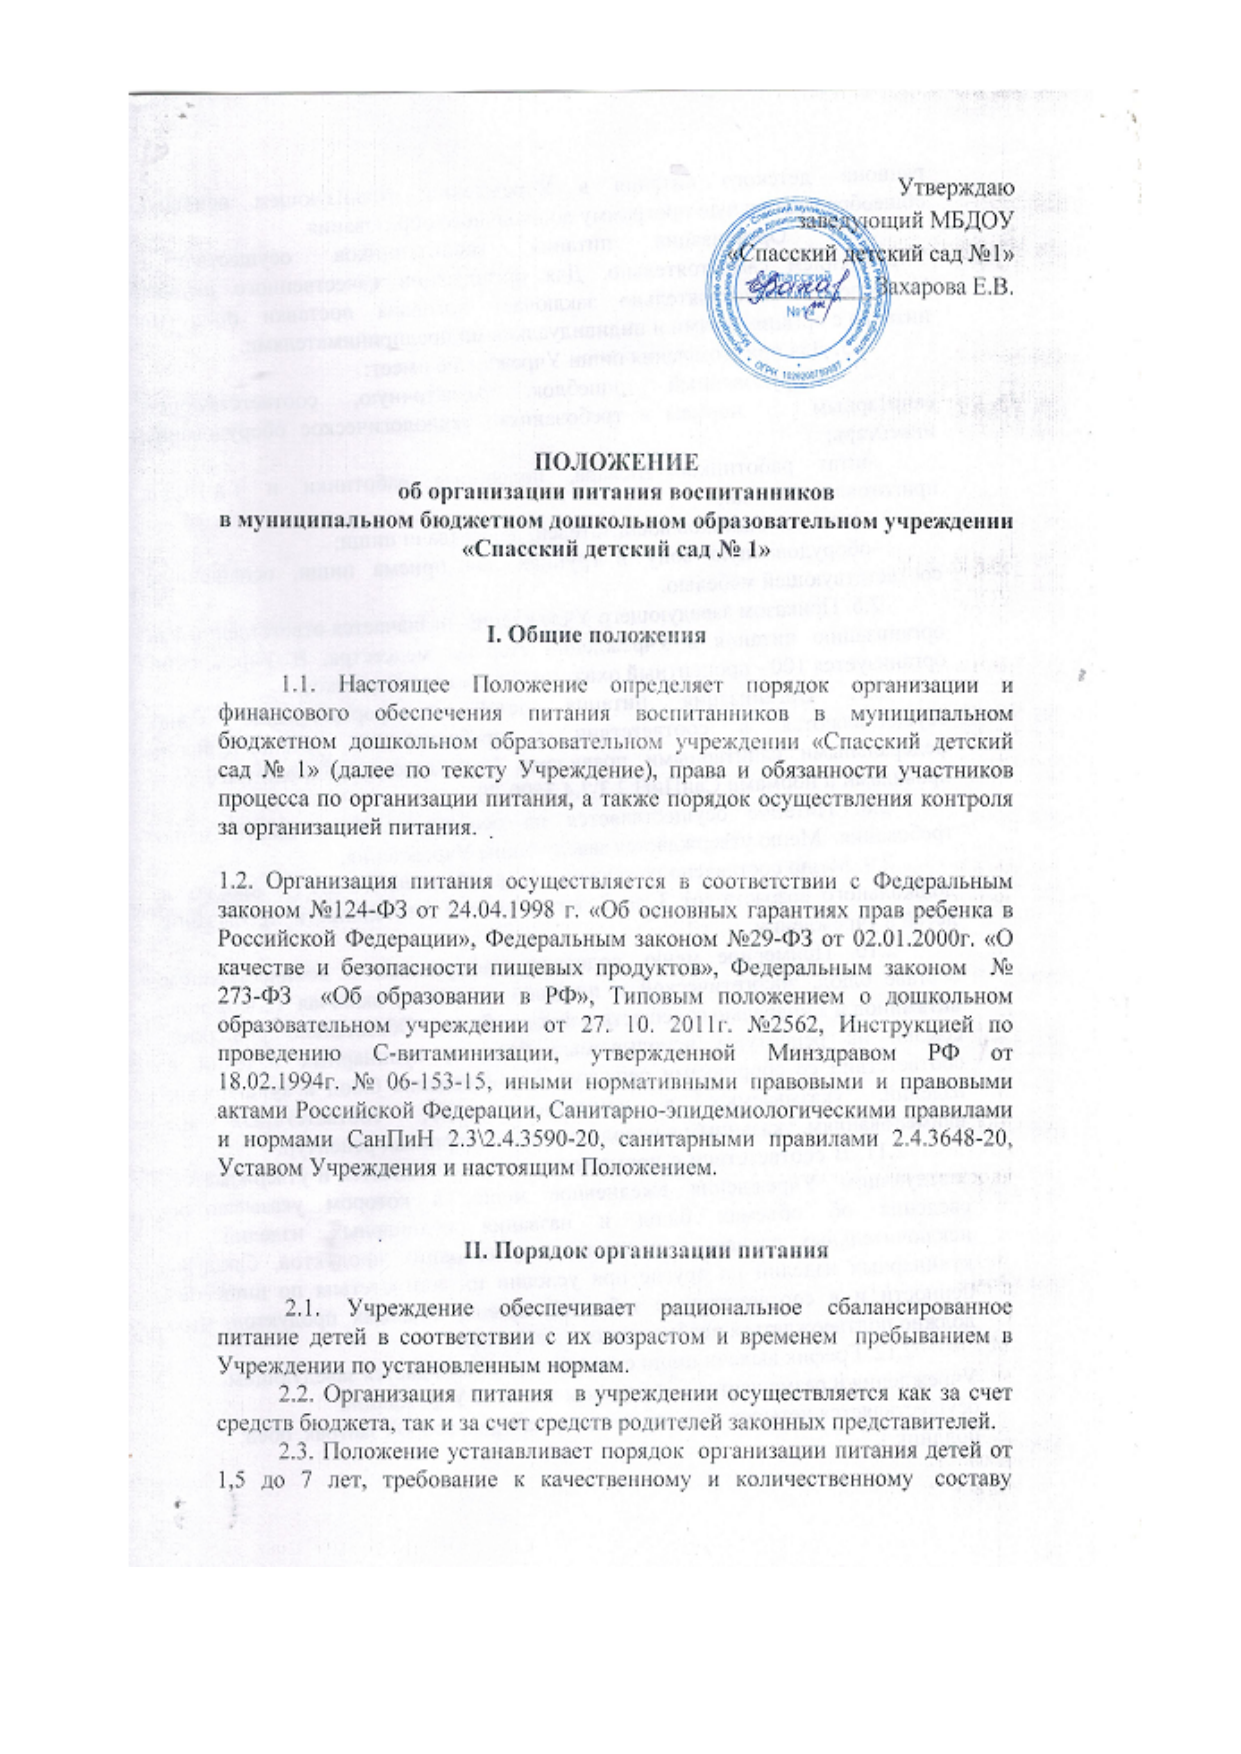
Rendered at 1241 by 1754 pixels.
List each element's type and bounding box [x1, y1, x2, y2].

picture [88, 88, 1183, 1567]
